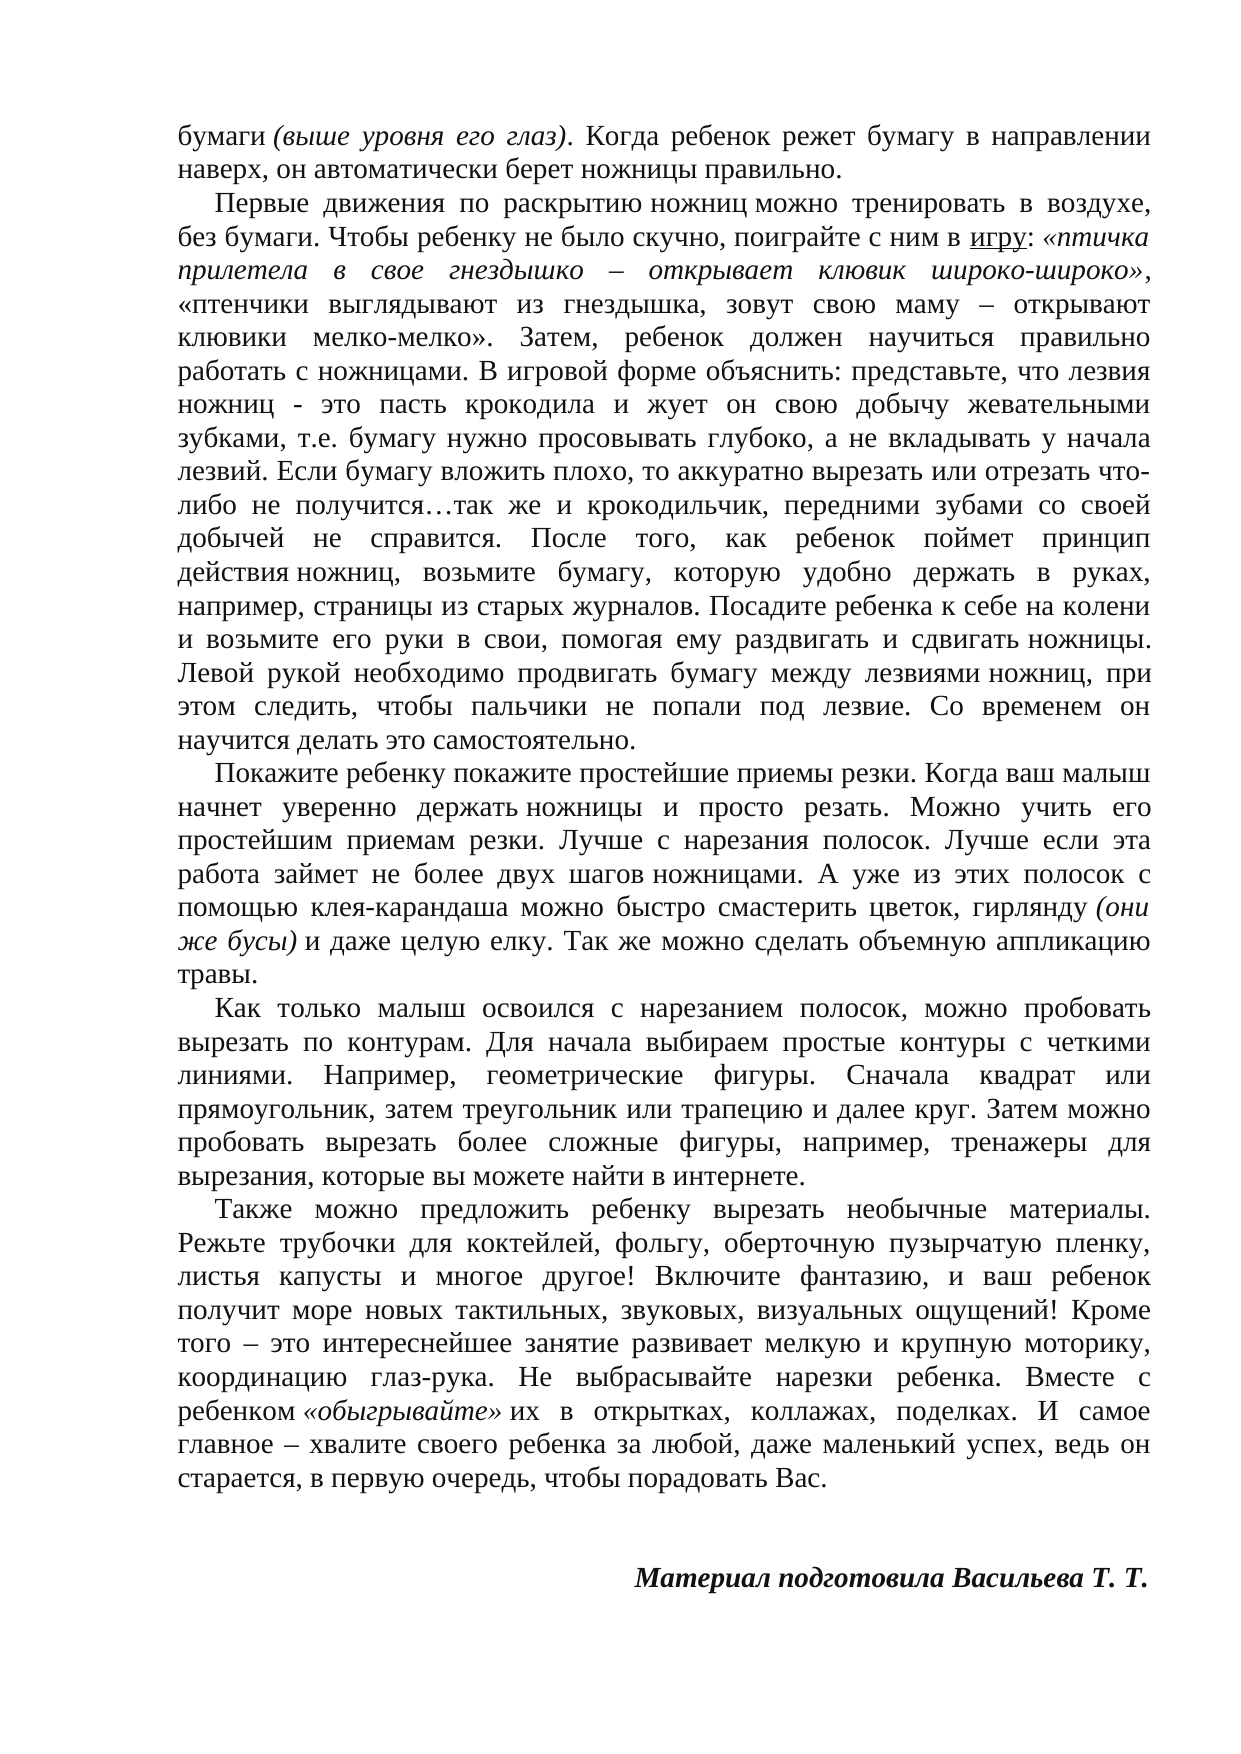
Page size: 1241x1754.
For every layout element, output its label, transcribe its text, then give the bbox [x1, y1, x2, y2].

text Материал подготовила Васильева Т. Т. [177, 1560, 1152, 1594]
text Покажите ребенку покажите простейшие приемы резки. Когда ваш малыш начнет уверенно держать ножницы и просто резать. Можно учить его простейшим приемам резки. Лучше с нарезания полосок. Лучше если эта работа займет не более двух шагов ножницами. А уже из этих полосок с помощью клея-карандаша можно быстро смастерить цветок, гирлянду (они же бусы) и даже целую елку. Так же можно сделать объемную аппликацию травы. [177, 755, 1152, 990]
text Также можно предложить ребенку вырезать необычные материалы. Режьте трубочки для коктейлей, фольгу, оберточную пузырчатую пленку, листья капусты и многое другое! Включите фантазию, и ваш ребенок получит море новых тактильных, звуковых, визуальных ощущений! Кроме того – это интереснейшее занятие развивает мелкую и крупную моторику, координацию глаз-рука. Не выбрасывайте нарезки ребенка. Вместе с ребенком «обыгрывайте» их в открытках, коллажах, поделках. И самое главное – хвалите своего ребенка за любой, даже маленький успех, ведь он старается, в первую очередь, чтобы порадовать Вас. [177, 1191, 1152, 1493]
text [177, 118, 1152, 185]
text Первые движения по раскрытию ножниц можно тренировать в воздухе, без бумаги. Чтобы ребенку не было скучно, поиграйте с ним в игру: «птичка прилетела в свое гнездышко – открывает клювик широко-широко», «птенчики выглядывают из гнездышка, зовут свою маму – открывают клювики мелко-мелко». Затем, ребенок должен научиться правильно работать с ножницами. В игровой форме объяснить: представьте, что лезвия ножниц - это пасть крокодила и жует он свою добычу жевательными зубками, т.е. бумагу нужно просовывать глубоко, а не вкладывать у начала лезвий. Если бумагу вложить плохо, то аккуратно вырезать или отрезать что- либо не получится…так же и крокодильчик, передними зубами со своей добычей не справится. После того, как ребенок поймет принцип действия ножниц, возьмите бумагу, которую удобно держать в руках, например, страницы из старых журналов. Посадите ребенка к себе на колени и возьмите его руки в свои, помогая ему раздвигать и сдвигать ножницы. Левой рукой необходимо продвигать бумагу между лезвиями ножниц, при этом следить, чтобы пальчики не попали под лезвие. Со временем он научится делать это самостоятельно. [177, 185, 1152, 755]
text Как только малыш освоился с нарезанием полосок, можно пробовать вырезать по контурам. Для начала выбираем простые контуры с четкими линиями. Например, геометрические фигуры. Сначала квадрат или прямоугольник, затем треугольник или трапецию и далее круг. Затем можно пробовать вырезать более сложные фигуры, например, тренажеры для вырезания, которые вы можете найти в интернете. [177, 990, 1152, 1191]
